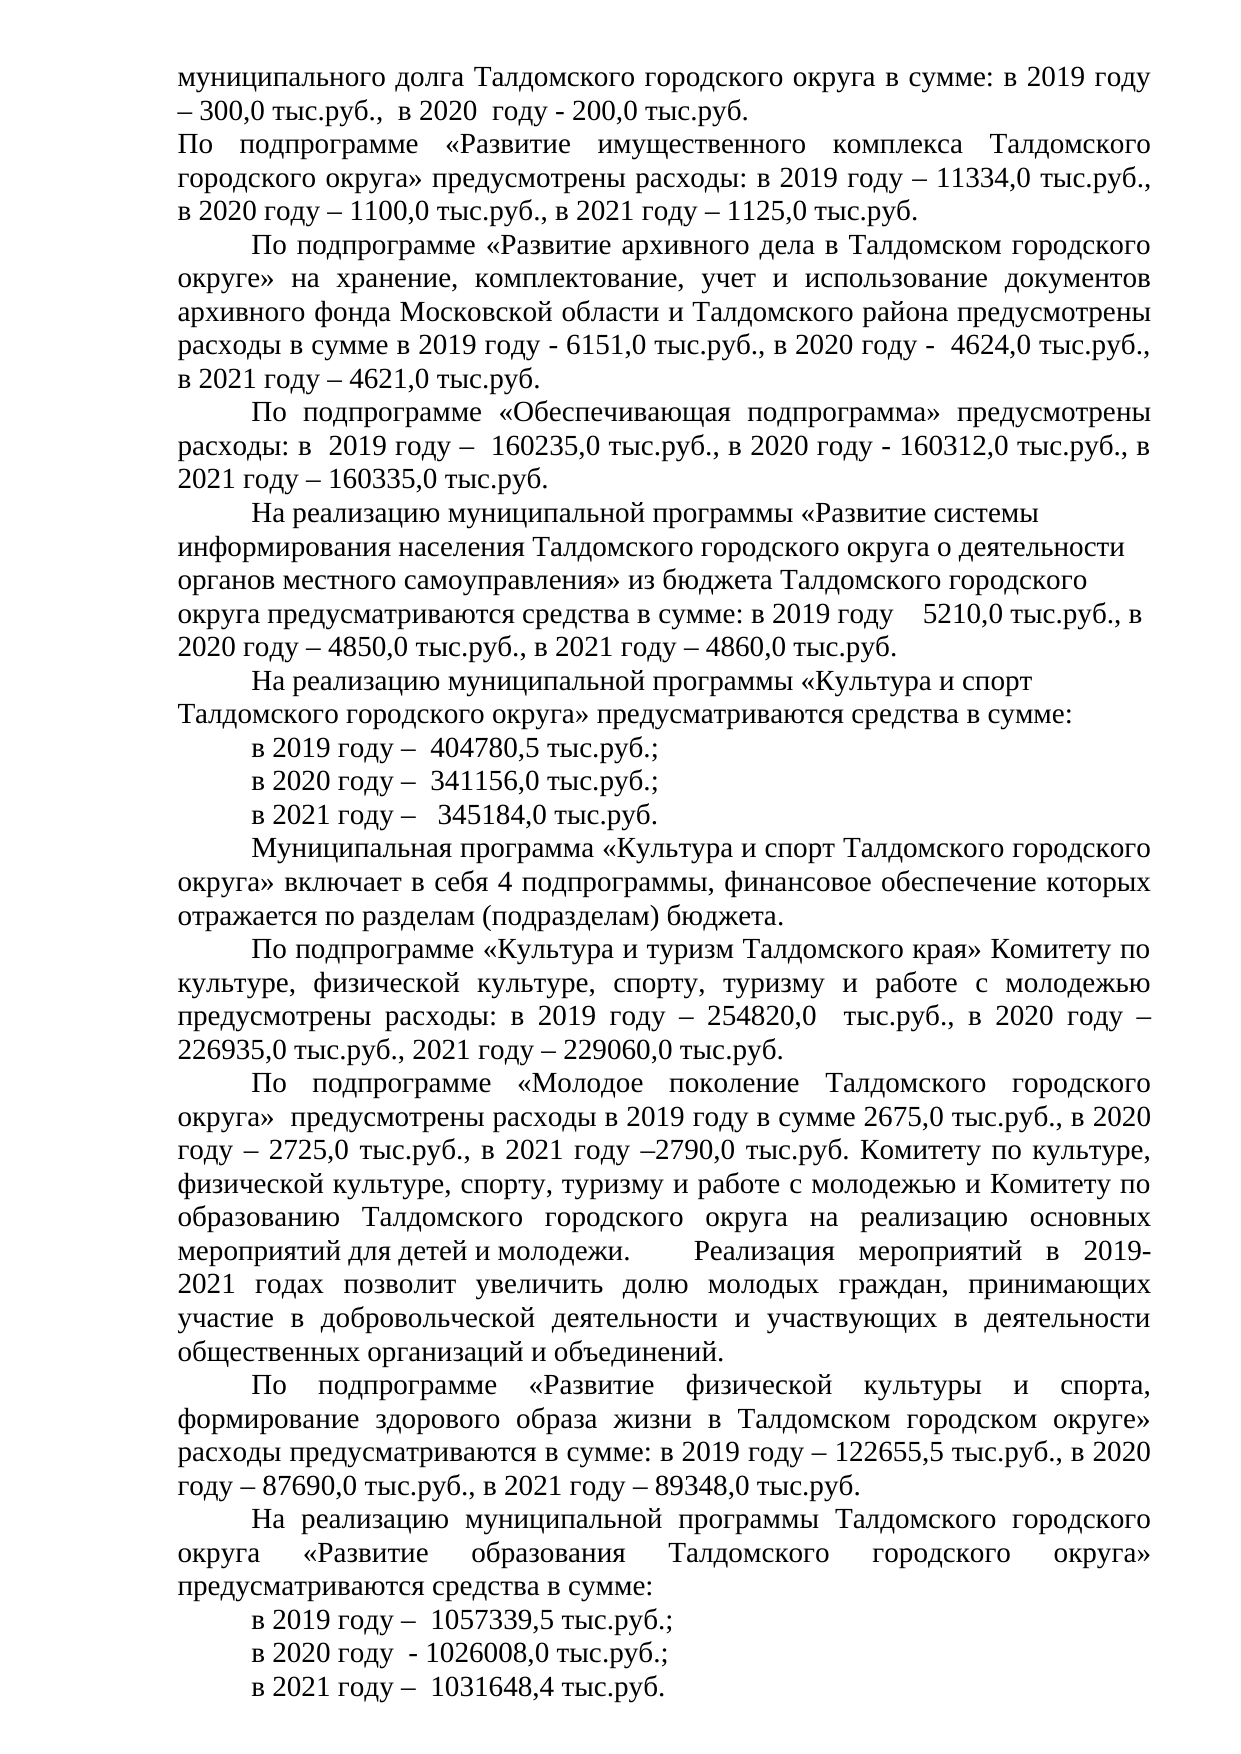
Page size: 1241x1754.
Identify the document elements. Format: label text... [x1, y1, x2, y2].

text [177, 59, 1152, 126]
text На реализацию муниципальной программы Талдомского городского округа «Развитие образования Талдомского городского округа» предусматриваются средства в сумме: [177, 1501, 1152, 1602]
text Муниципальная программа «Культура и спорт Талдомского городского округа» включает в себя 4 подпрограммы, финансовое обеспечение которых отражается по разделам (подразделам) бюджета. [177, 831, 1152, 931]
text По подпрограмме «Обеспечивающая подпрограмма» предусмотрены расходы: в 2019 году – 160235,0 тыс.руб., в 2020 году - 160312,0 тыс.руб., в 2021 году – 160335,0 тыс.руб. [177, 394, 1152, 495]
text в 2020 году - 1026008,0 тыс.руб.; [177, 1636, 1152, 1669]
text в 2021 году – 1031648,4 тыс.руб. [177, 1669, 1152, 1703]
text По подпрограмме «Развитие имущественного комплекса Талдомского городского округа» предусмотрены расходы: в 2019 году – 11334,0 тыс.руб., в 2020 году – 1100,0 тыс.руб., в 2021 году – 1125,0 тыс.руб. [177, 126, 1152, 227]
text в 2019 году – 404780,5 тыс.руб.; [177, 730, 1152, 763]
text По подпрограмме «Молодое поколение Талдомского городского округа» предусмотрены расходы в 2019 году в сумме 2675,0 тыс.руб., в 2020 году – 2725,0 тыс.руб., в 2021 году –2790,0 тыс.руб. Комитету по культуре, физической культуре, спорту, туризму и работе с молодежью и Комитету по образованию Талдомского городского округа на реализацию основных мероприятий для детей и молодежи. Реализация мероприятий в 2019-2021 годах позволит увеличить долю молодых граждан, принимающих участие в добровольческой деятельности и участвующих в деятельности общественных организаций и объединений. [177, 1065, 1152, 1367]
text в 2021 году – 345184,0 тыс.руб. [177, 797, 1152, 831]
text По подпрограмме «Культура и туризм Талдомского края» Комитету по культуре, физической культуре, спорту, туризму и работе с молодежью предусмотрены расходы: в 2019 году – 254820,0 тыс.руб., в 2020 году – 226935,0 тыс.руб., 2021 году – 229060,0 тыс.руб. [177, 931, 1152, 1065]
text в 2019 году – 1057339,5 тыс.руб.; [177, 1602, 1152, 1636]
text На реализацию муниципальной программы «Культура и спорт Талдомского городского округа» предусматриваются средства в сумме: [177, 663, 1152, 730]
text По подпрограмме «Развитие физической культуры и спорта, формирование здорового образа жизни в Талдомском городском округе» расходы предусматриваются в сумме: в 2019 году – 122655,5 тыс.руб., в 2020 году – 87690,0 тыс.руб., в 2021 году – 89348,0 тыс.руб. [177, 1367, 1152, 1501]
text в 2020 году – 341156,0 тыс.руб.; [177, 763, 1152, 797]
text По подпрограмме «Развитие архивного дела в Талдомском городского округе» на хранение, комплектование, учет и использование документов архивного фонда Московской области и Талдомского района предусмотрены расходы в сумме в 2019 году - 6151,0 тыс.руб., в 2020 году - 4624,0 тыс.руб., в 2021 году – 4621,0 тыс.руб. [177, 227, 1152, 394]
text На реализацию муниципальной программы «Развитие системы информирования населения Талдомского городского округа о деятельности органов местного самоуправления» из бюджета Талдомского городского округа предусматриваются средства в сумме: в 2019 году 5210,0 тыс.руб., в 2020 году – 4850,0 тыс.руб., в 2021 году – 4860,0 тыс.руб. [177, 495, 1152, 663]
